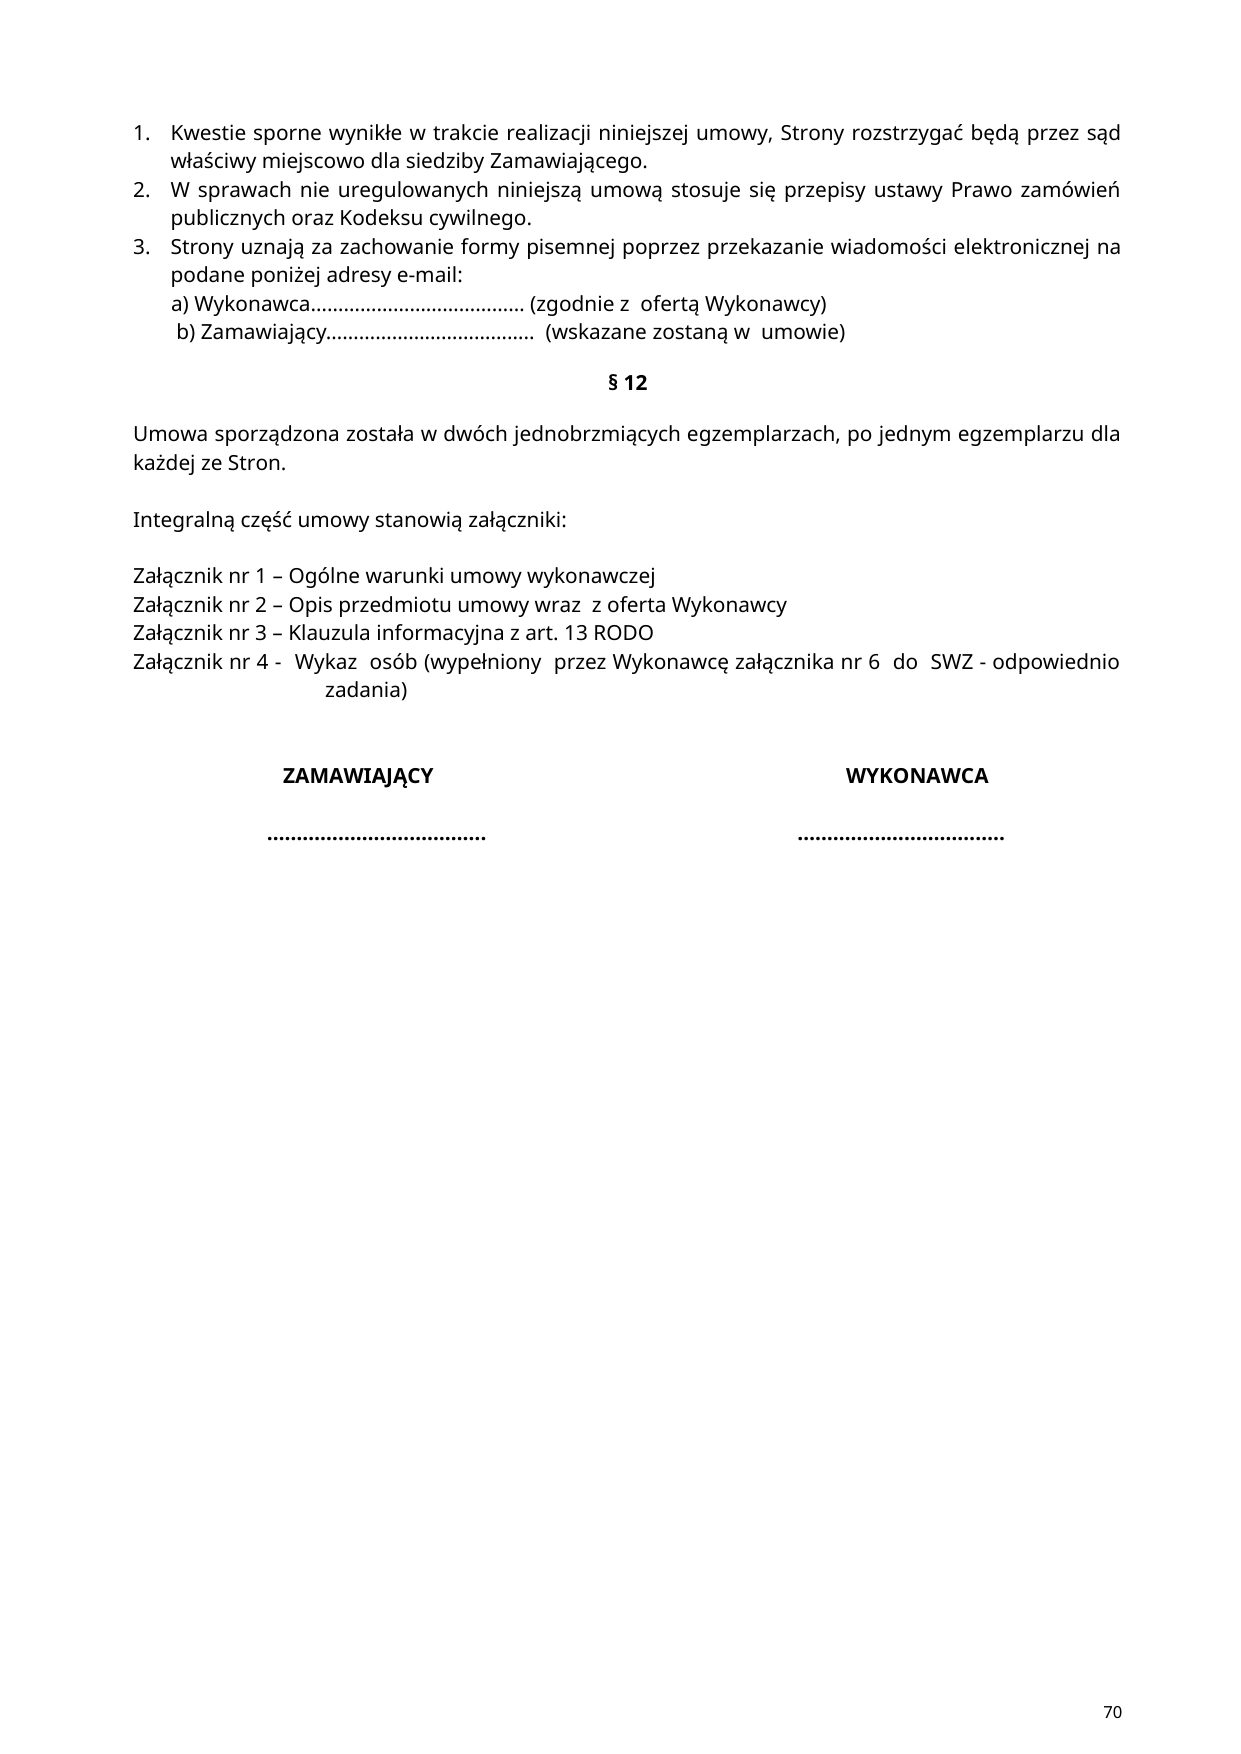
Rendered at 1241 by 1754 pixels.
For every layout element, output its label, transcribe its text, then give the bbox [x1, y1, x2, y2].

text a) Wykonawca………………………………… (zgodnie z ofertą Wykonawcy) [171, 289, 1122, 317]
text § 12 [133, 368, 1122, 397]
text Załącznik nr 4 - Wykaz osób (wypełniony przez Wykonawcę załącznika nr 6 do SWZ - odpowiednio zadania) [133, 647, 1122, 704]
text ………………………………. …………………………….. [133, 818, 1122, 846]
text Załącznik nr 3 – Klauzula informacyjna z art. 13 RODO [133, 618, 1122, 647]
list W sprawach nie uregulowanych niniejszą umową stosuje się przepisy ustawy Prawo zamówień publicznych oraz Kodeksu cywilnego. [133, 175, 1122, 232]
text b) Zamawiający……………………………….. (wskazane zostaną w umowie) [171, 317, 1122, 346]
text Załącznik nr 2 – Opis przedmiotu umowy wraz z oferta Wykonawcy [133, 590, 1122, 618]
text Załącznik nr 1 – Ogólne warunki umowy wykonawczej [133, 562, 1122, 590]
list Strony uznają za zachowanie formy pisemnej poprzez przekazanie wiadomości elektronicznej na podane poniżej adresy e-mail: [133, 232, 1122, 289]
text Integralną część umowy stanowią załączniki: [133, 505, 1122, 533]
text Umowa sporządzona została w dwóch jednobrzmiących egzemplarzach, po jednym egzemplarzu dla każdej ze Stron. [133, 419, 1122, 476]
text ZAMAWIAJĄCY WYKONAWCA [208, 761, 1122, 789]
list Kwestie sporne wynikłe w trakcie realizacji niniejszej umowy, Strony rozstrzygać będą przez sąd właściwy miejscowo dla siedziby Zamawiającego. [133, 118, 1122, 175]
